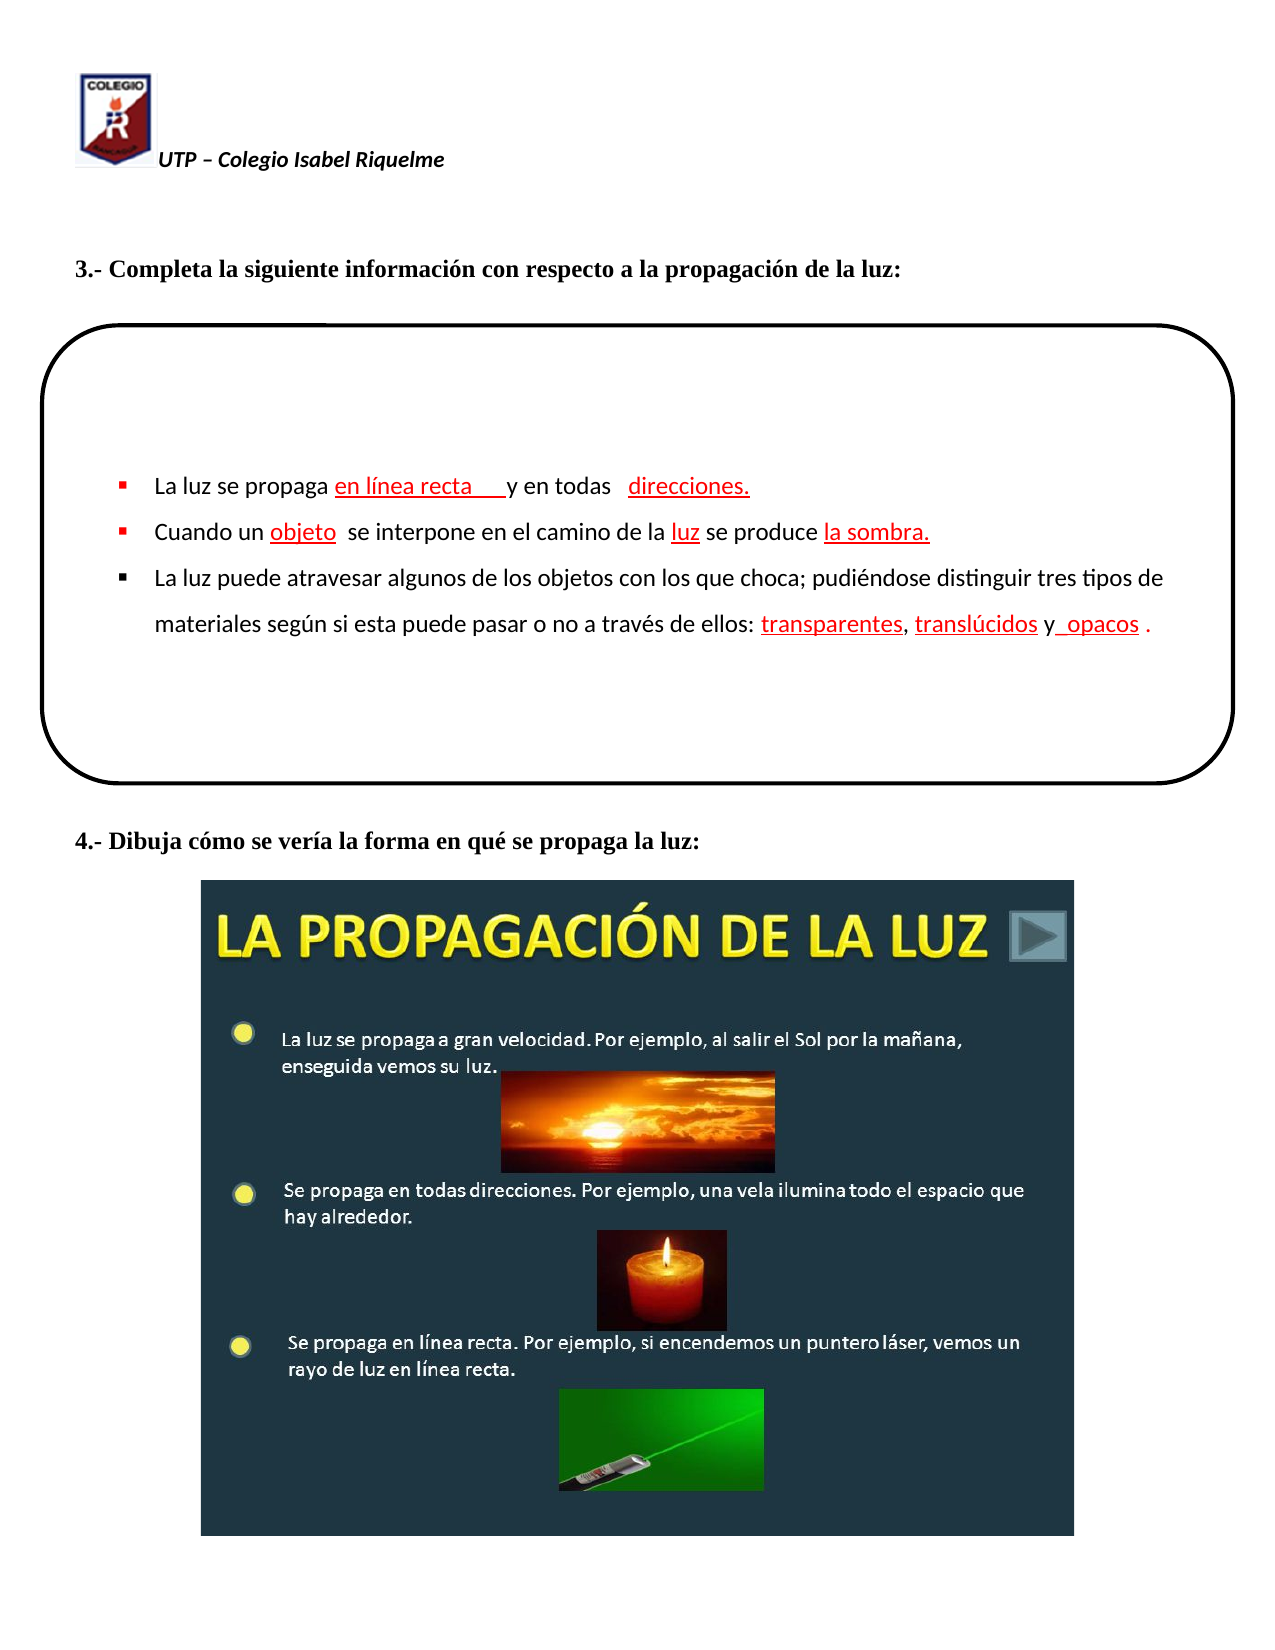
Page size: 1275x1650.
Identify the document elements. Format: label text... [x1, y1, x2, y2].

picture [200, 880, 1075, 1536]
text 4.- Dibuja cómo se vería la forma en qué se propaga la luz: [75, 826, 1200, 855]
picture [75, 73, 158, 168]
text 3.- Completa la siguiente información con respecto a la propagación de la luz: [75, 254, 1200, 283]
